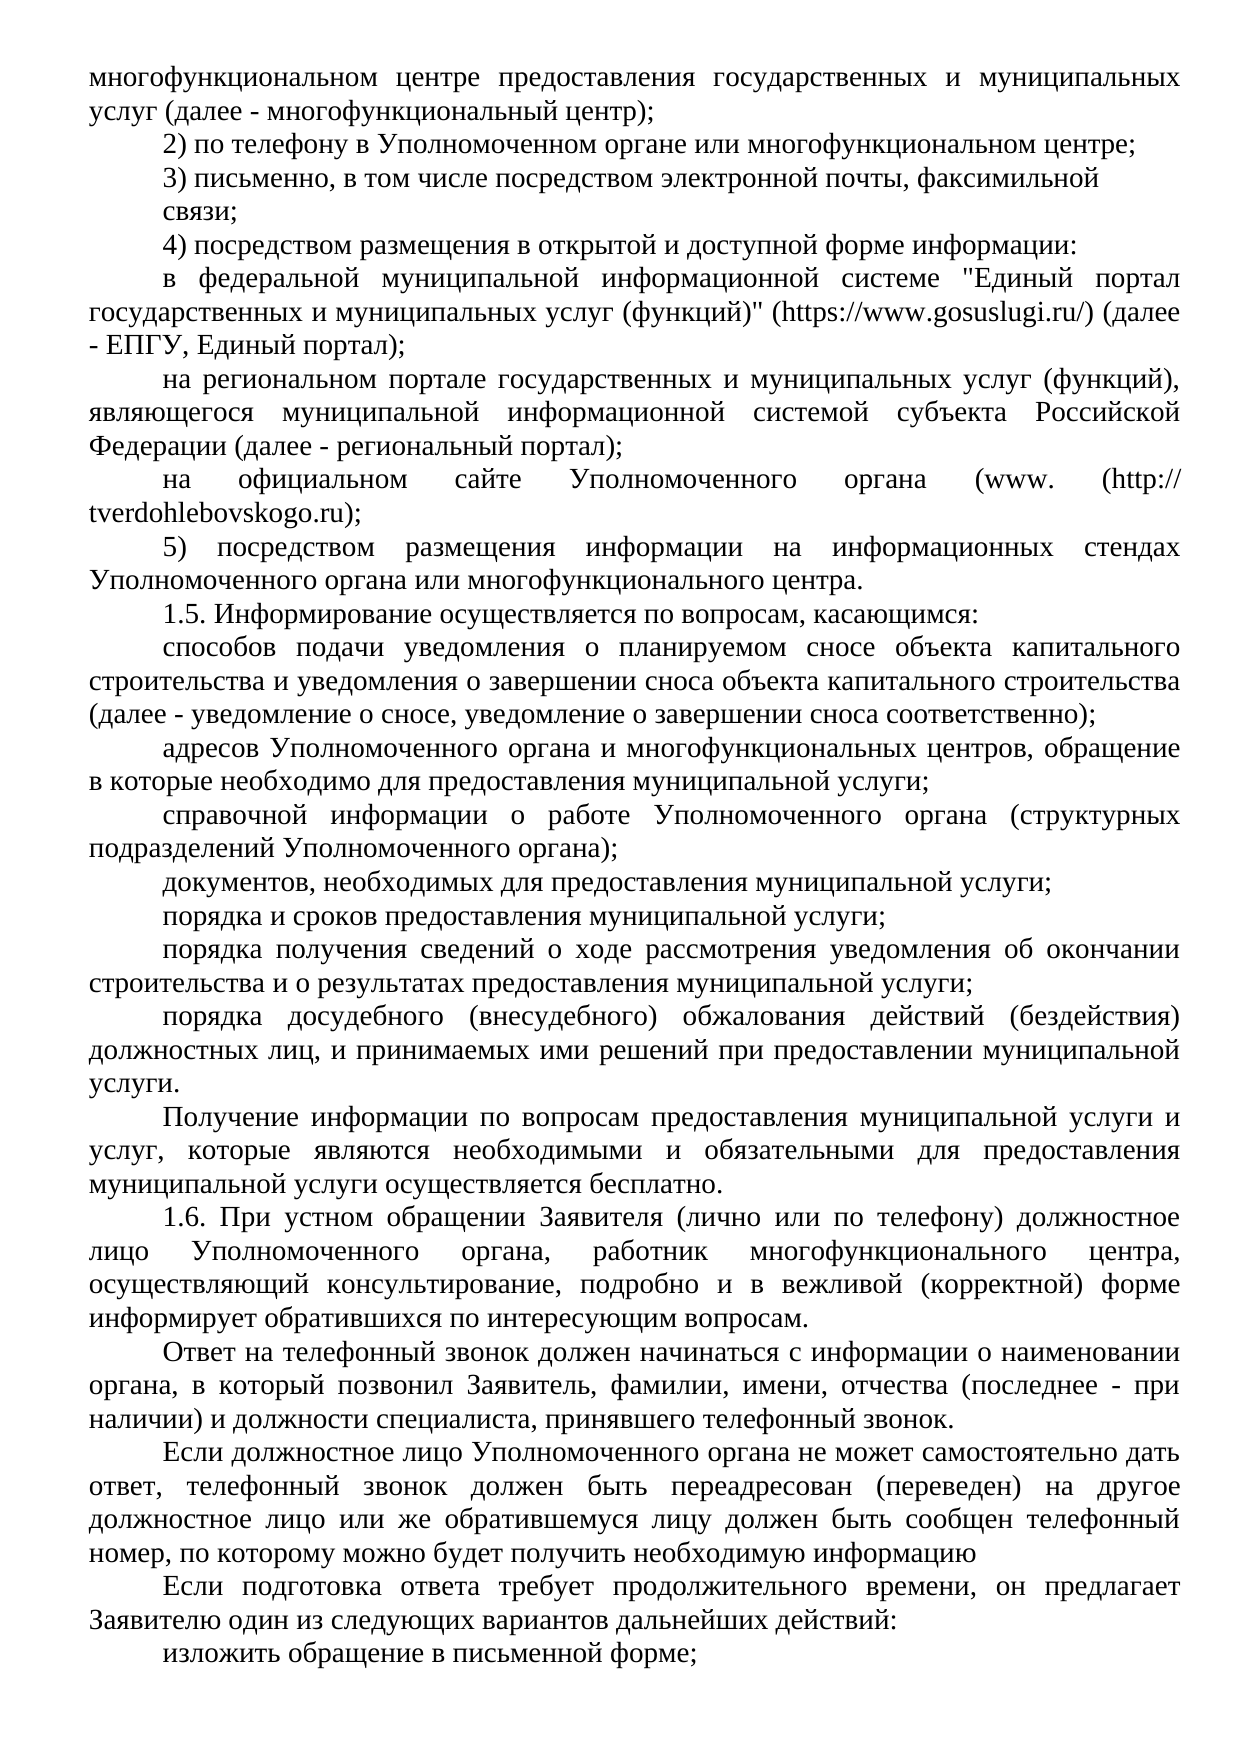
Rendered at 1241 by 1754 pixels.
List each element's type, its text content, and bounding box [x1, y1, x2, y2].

text Если подготовка ответа требует продолжительного времени, он предлагает Заявителю один из следующих вариантов дальнейших действий: [89, 1568, 1181, 1636]
text 2) по телефону в Уполномоченном органе или многофункциональном центре; [89, 126, 1181, 160]
text порядка получения сведений о ходе рассмотрения уведомления об окончании строительства и о результатах предоставления муниципальной услуги; [89, 931, 1181, 998]
text 1.6. При устном обращении Заявителя (лично или по телефону) должностное лицо Уполномоченного органа, работник многофункционального центра, осуществляющий консультирование, подробно и в вежливой (корректной) форме информирует обратившихся по интересующим вопросам. [89, 1199, 1181, 1334]
text на региональном портале государственных и муниципальных услуг (функций), являющегося муниципальной информационной системой субъекта Российской Федерации (далее - региональный портал); [89, 361, 1181, 462]
text 3) письменно, в том числе посредством электронной почты, факсимильной [89, 160, 1181, 193]
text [89, 59, 1181, 126]
text 4) посредством размещения в открытой и доступной форме информации: [89, 227, 1181, 260]
text Ответ на телефонный звонок должен начинаться с информации о наименовании органа, в который позвонил Заявитель, фамилии, имени, отчества (последнее - при наличии) и должности специалиста, принявшего телефонный звонок. [89, 1334, 1181, 1434]
text Получение информации по вопросам предоставления муниципальной услуги и услуг, которые являются необходимыми и обязательными для предоставления муниципальной услуги осуществляется бесплатно. [89, 1099, 1181, 1199]
text на официальном сайте Уполномоченного органа (www. (http:// tverdohlebovskogo.ru); [89, 462, 1181, 529]
text 5) посредством размещения информации на информационных стендах Уполномоченного органа или многофункционального центра. [89, 529, 1181, 596]
text Если должностное лицо Уполномоченного органа не может самостоятельно дать ответ, телефонный звонок должен быть переадресован (переведен) на другое должностное лицо или же обратившемуся лицу должен быть сообщен телефонный номер, по которому можно будет получить необходимую информацию [89, 1434, 1181, 1568]
text порядка досудебного (внесудебного) обжалования действий (бездействия) должностных лиц, и принимаемых ими решений при предоставлении муниципальной услуги. [89, 998, 1181, 1099]
text в федеральной муниципальной информационной системе "Единый портал государственных и муниципальных услуг (функций)" (https://www.gosuslugi.ru/) (далее - ЕПГУ, Единый портал); [89, 260, 1181, 361]
text документов, необходимых для предоставления муниципальной услуги; [89, 864, 1181, 898]
text адресов Уполномоченного органа и многофункциональных центров, обращение в которые необходимо для предоставления муниципальной услуги; [89, 730, 1181, 797]
text изложить обращение в письменной форме; [89, 1636, 1181, 1669]
text 1.5. Информирование осуществляется по вопросам, касающимся: [89, 596, 1181, 629]
text справочной информации о работе Уполномоченного органа (структурных подразделений Уполномоченного органа); [89, 797, 1181, 864]
text способов подачи уведомления о планируемом сносе объекта капитального строительства и уведомления о завершении сноса объекта капитального строительства (далее - уведомление о сносе, уведомление о завершении сноса соответственно); [89, 629, 1181, 730]
text порядка и сроков предоставления муниципальной услуги; [89, 898, 1181, 931]
text связи; [89, 193, 1181, 227]
